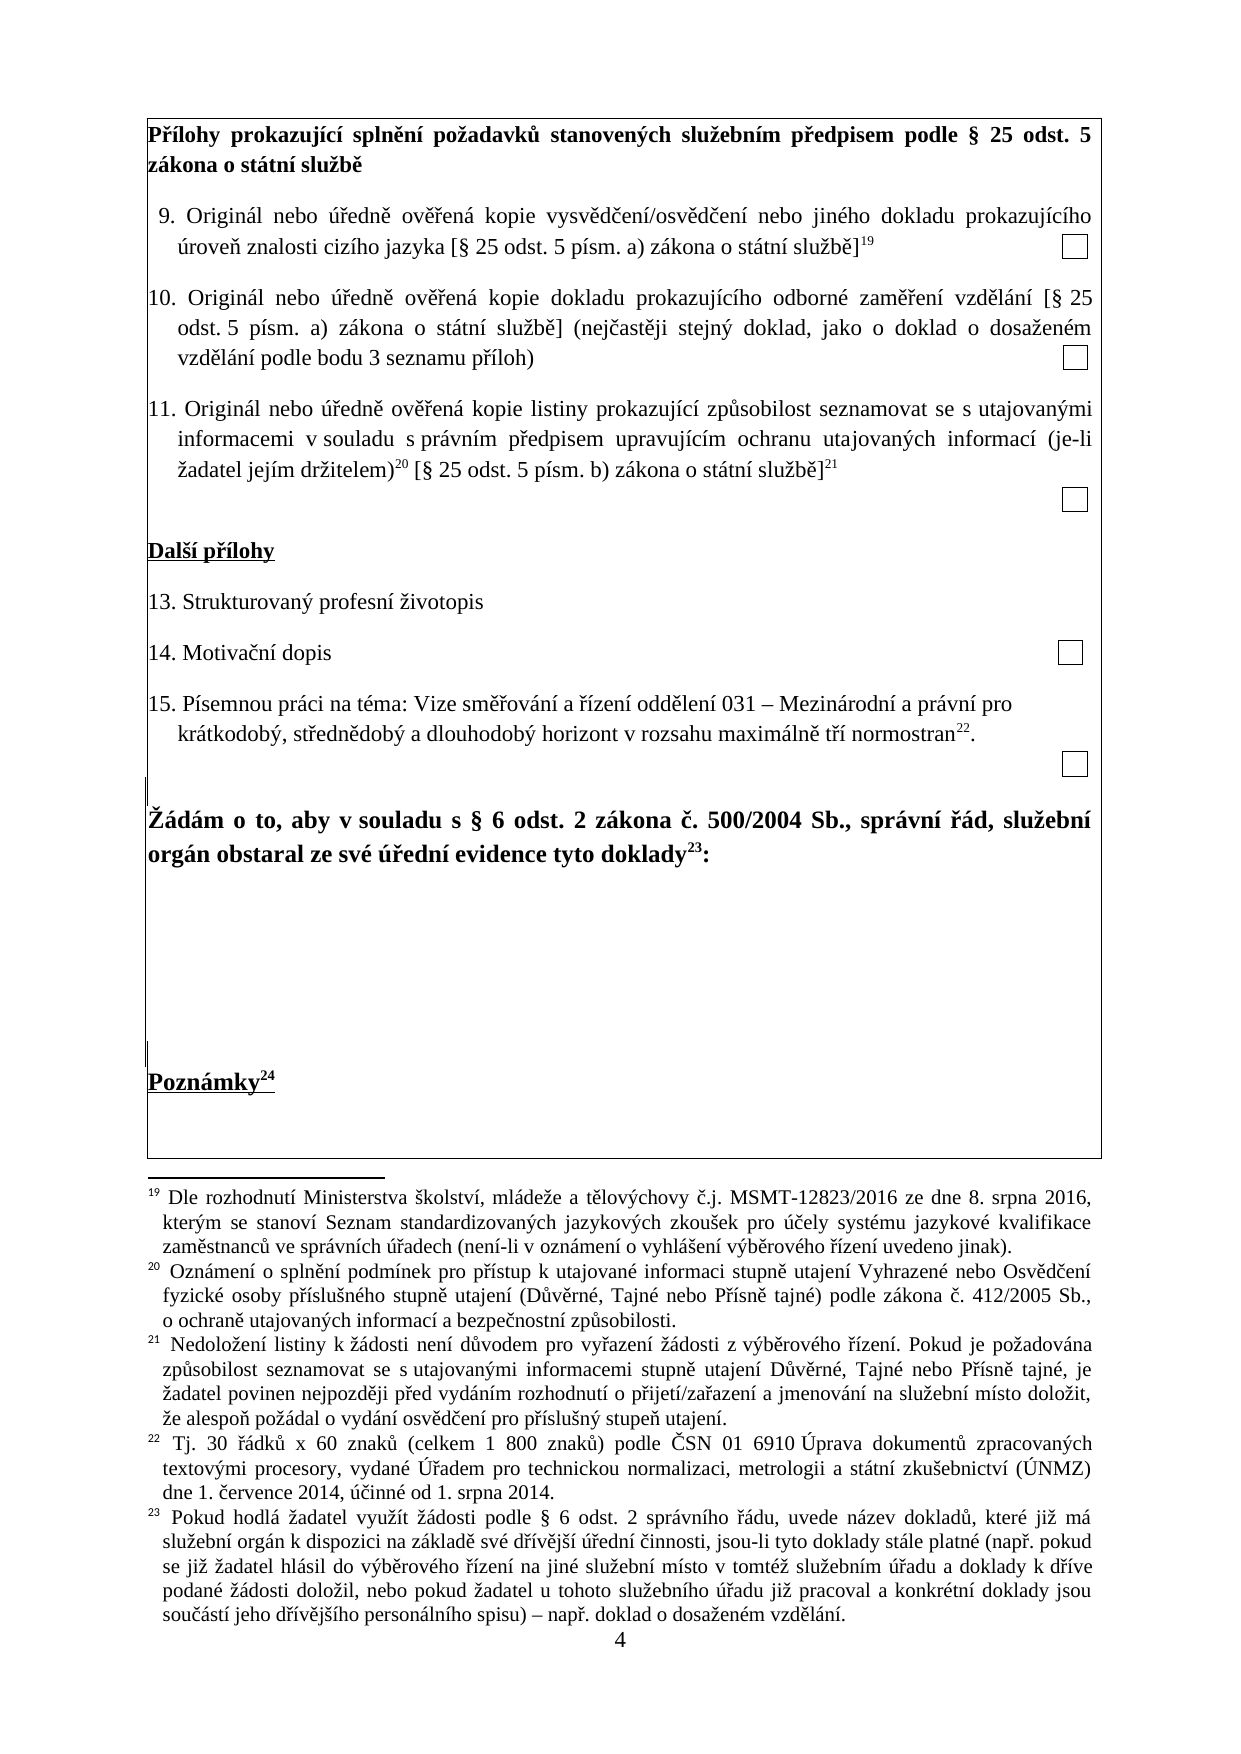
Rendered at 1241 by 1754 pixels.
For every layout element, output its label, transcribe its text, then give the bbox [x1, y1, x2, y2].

text 10. Originál nebo úředně ověřená kopie dokladu prokazujícího odborné zaměření vzdělání [§ 25 odst. 5 písm. a) zákona o státní službě] (nejčastěji stejný doklad, jako o doklad o dosaženém vzdělání podle bodu 3 seznamu příloh) [148, 281, 1101, 371]
text Žádám o to, aby v souladu s § 6 odst. 2 zákona č. 500/2004 Sb., správní řád, služební orgán obstaral ze své úřední evidence tyto doklady: [146, 802, 1101, 867]
text 14. Motivační dopis [148, 636, 1101, 665]
text 13. Strukturovaný profesní životopis [148, 585, 1101, 614]
text Další přílohy [148, 534, 1101, 563]
text 15. Písemnou práci na téma: Vize směřování a řízení oddělení 031 – Mezinárodní a právní pro krátkodobý, střednědobý a dlouhodobý horizont v rozsahu maximálně tří normostran. [148, 687, 1101, 777]
text Přílohy prokazující splnění požadavků stanovených služebním předpisem podle § 25 odst. 5 zákona o státní službě [148, 119, 1101, 178]
text Poznámky [148, 1063, 1101, 1158]
text 11. Originál nebo úředně ověřená kopie listiny prokazující způsobilost seznamovat se s utajovanými informacemi v souladu s právním předpisem upravujícím ochranu utajovaných informací (je-li žadatel jejím držitelem) [§ 25 odst. 5 písm. b) zákona o státní službě] [148, 392, 1101, 512]
text 9. Originál nebo úředně ověřená kopie vysvědčení/osvědčení nebo jiného dokladu prokazujícího úroveň znalosti cizího jazyka [§ 25 odst. 5 písm. a) zákona o státní službě] [148, 199, 1101, 259]
